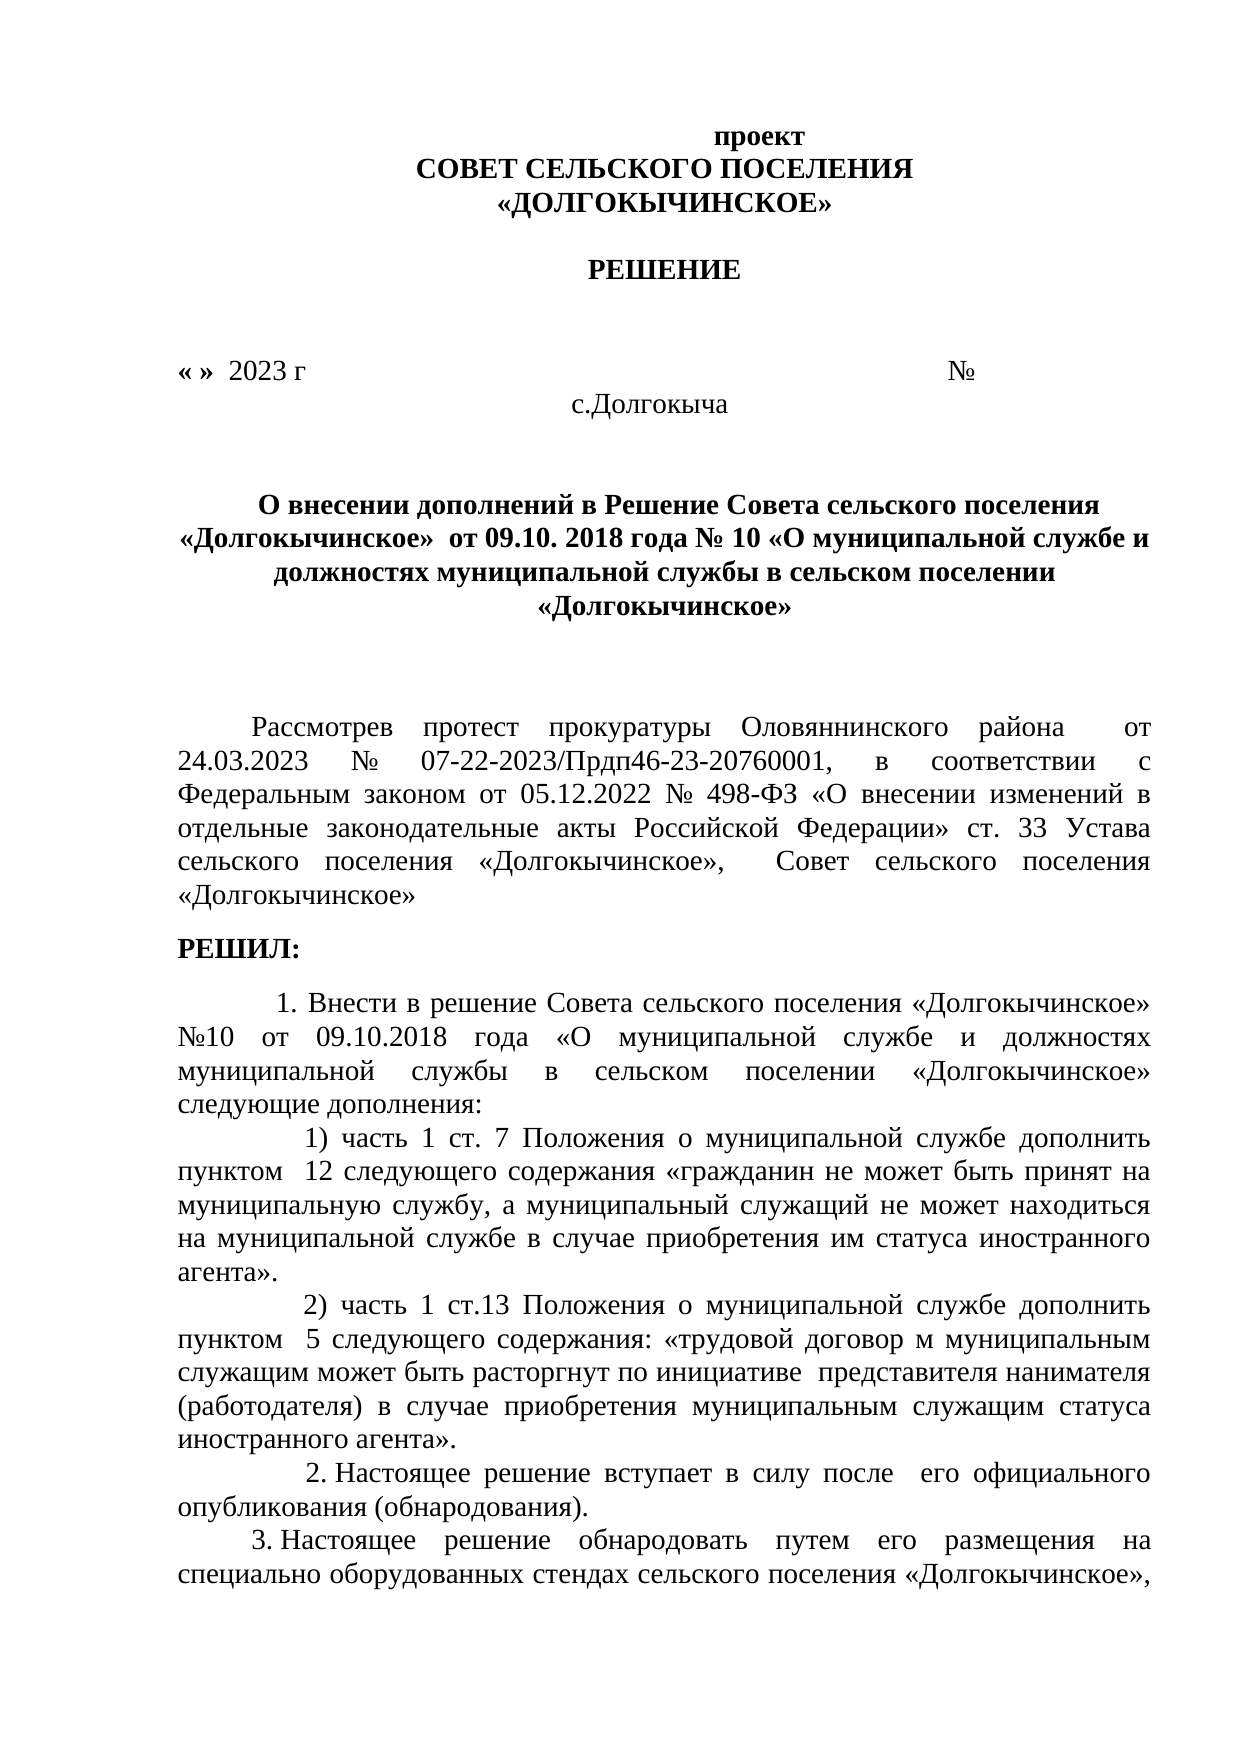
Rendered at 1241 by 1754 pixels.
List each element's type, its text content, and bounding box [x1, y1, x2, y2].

text проект [177, 118, 1152, 152]
text 1) часть 1 ст. 7 Положения о муниципальной службе дополнить пунктом 12 следующего содержания «гражданин не может быть принят на муниципальную службу, а муниципальный служащий не может находиться на муниципальной службе в случае приобретения им статуса иностранного агента». [177, 1120, 1152, 1287]
text 2. Настоящее решение вступает в силу после его официального опубликования (обнародования). [177, 1455, 1152, 1522]
text СОВЕТ СЕЛЬСКОГО ПОСЕЛЕНИЯ [177, 152, 1152, 185]
text РЕШЕНИЕ [177, 252, 1152, 286]
text « » 2023 г № [177, 353, 1152, 386]
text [177, 1522, 1152, 1589]
text О внесении дополнений в Решение Совета сельского поселения «Долгокычинское» от 09.10. 2018 года № 10 «О муниципальной службе и должностях муниципальной службы в сельском поселении «Долгокычинское» [177, 487, 1152, 621]
text 2) часть 1 ст.13 Положения о муниципальной службе дополнить пунктом 5 следующего содержания: «трудовой договор м муниципальным служащим может быть расторгнут по инициативе представителя нанимателя (работодателя) в случае приобретения муниципальным служащим статуса иностранного агента». [177, 1287, 1152, 1455]
text с.Долгокыча [177, 386, 1152, 420]
text «ДОЛГОКЫЧИНСКОЕ» [177, 185, 1152, 219]
text Рассмотрев протест прокуратуры Оловяннинского района от 24.03.2023 № 07-22-2023/Прдп46-23-20760001, в соответствии с Федеральным законом от 05.12.2022 № 498-ФЗ «О внесении изменений в отдельные законодательные акты Российской Федерации» ст. 33 Устава сельского поселения «Долгокычинское», Совет сельского поселения «Долгокычинское» [177, 709, 1152, 910]
text 1. Внести в решение Совета сельского поселения «Долгокычинское» №10 от 09.10.2018 года «О муниципальной службе и должностях муниципальной службы в сельском поселении «Долгокычинское» следующие дополнения: [177, 986, 1152, 1120]
text РЕШИЛ: [177, 931, 1152, 965]
